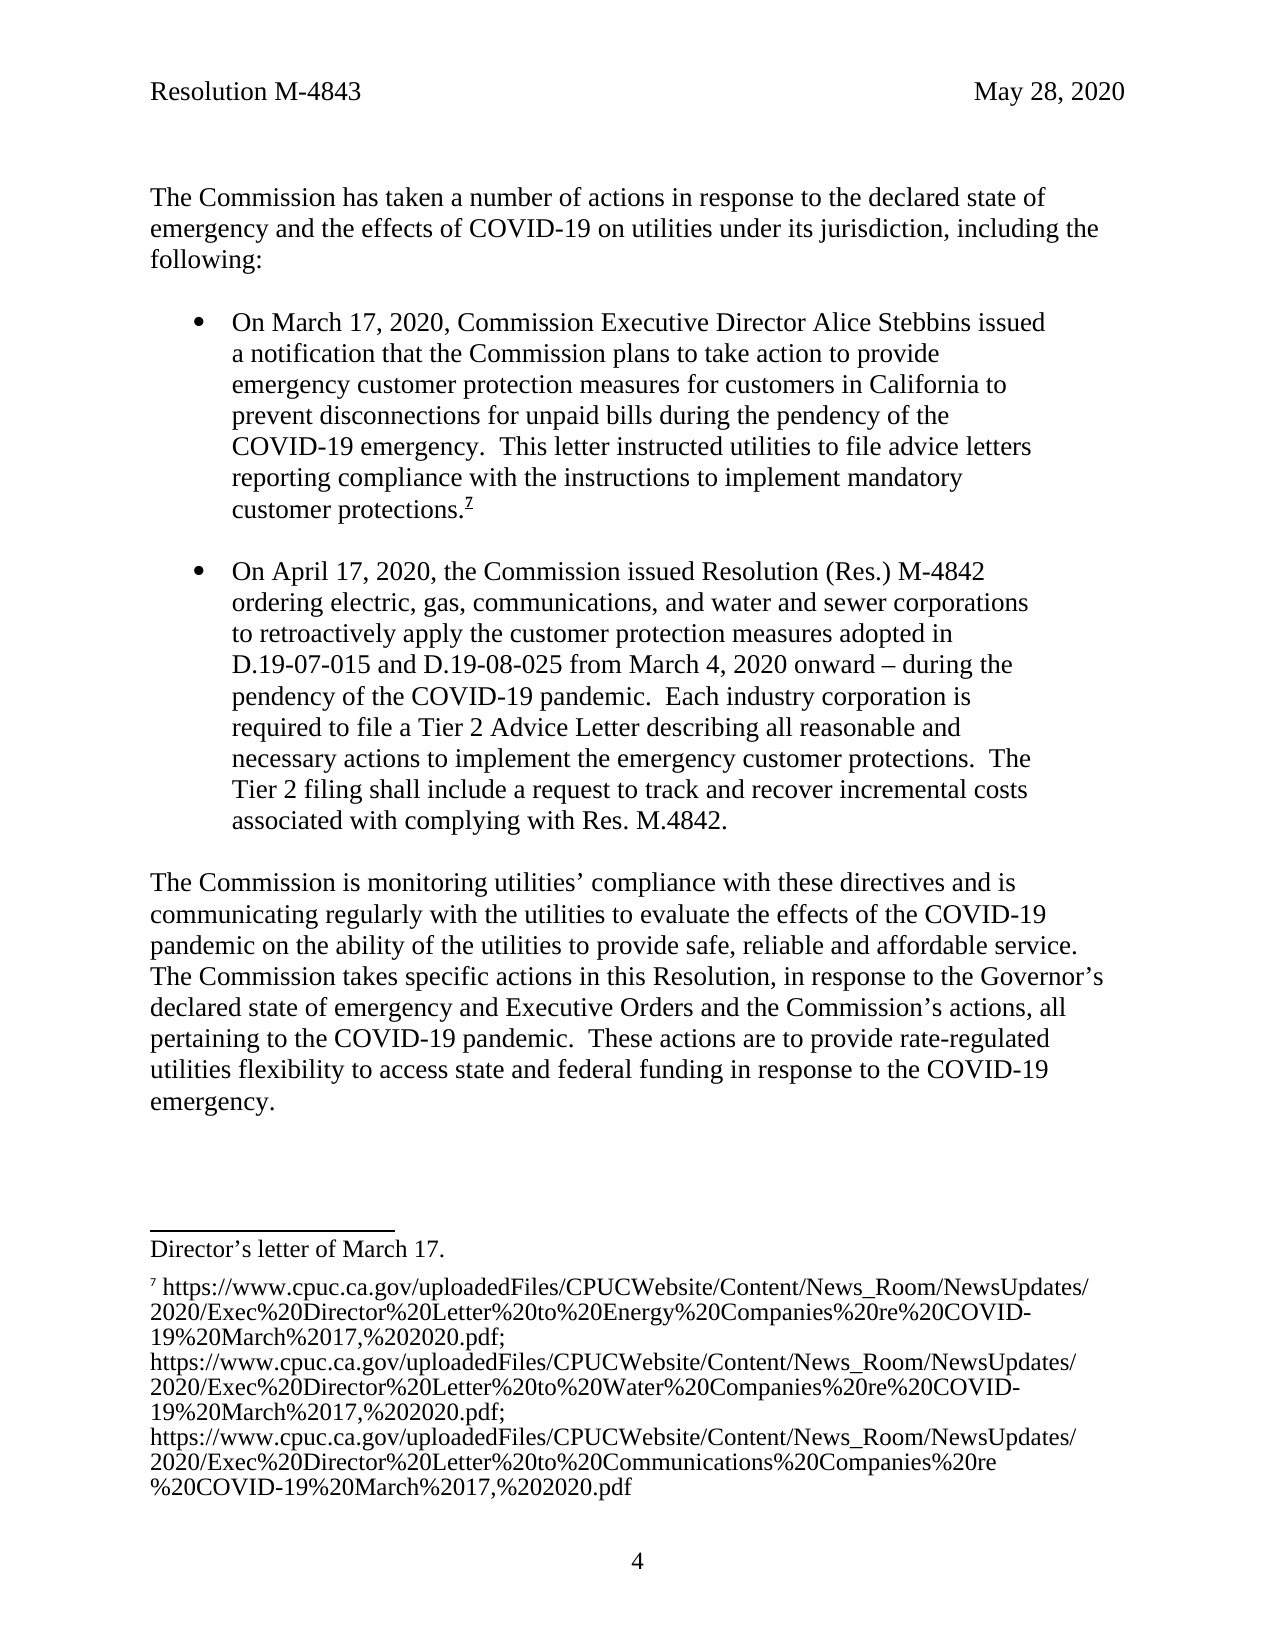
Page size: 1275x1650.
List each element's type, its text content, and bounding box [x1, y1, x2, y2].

list On April 17, 2020, the Commission issued Resolution (Res.) M-4842 ordering electric, gas, communications, and water and sewer corporations to retroactively apply the customer protection measures adopted in D.19-07-015 and D.19-08-025 from March 4, 2020 onward – during the pendency of the COVID-19 pandemic. Each industry corporation is required to file a Tier 2 Advice Letter describing all reasonable and necessary actions to implement the emergency customer protections. The Tier 2 filing shall include a request to track and recover incremental costs associated with complying with Res. M.4842. [194, 555, 1050, 835]
text The Commission is monitoring utilities’ compliance with these directives and is communicating regularly with the utilities to evaluate the effects of the COVID-19 pandemic on the ability of the utilities to provide safe, reliable and affordable service. The Commission takes specific actions in this Resolution, in response to the Governor’s declared state of emergency and Executive Orders and the Commission’s actions, all pertaining to the COVID-19 pandemic. These actions are to provide rate-regulated utilities flexibility to access state and federal funding in response to the COVID-19 emergency. [150, 867, 1125, 1116]
text The Commission has taken a number of actions in response to the declared state of emergency and the effects of COVID-19 on utilities under its jurisdiction, including the following: [150, 181, 1125, 274]
list On March 17, 2020, Commission Executive Director Alice Stebbins issued a notification that the Commission plans to take action to provide emergency customer protection measures for customers in California to prevent disconnections for unpaid bills during the pendency of the COVID-19 emergency. This letter instructed utilities to file advice letters reporting compliance with the instructions to implement mandatory customer protections. [194, 306, 1050, 524]
